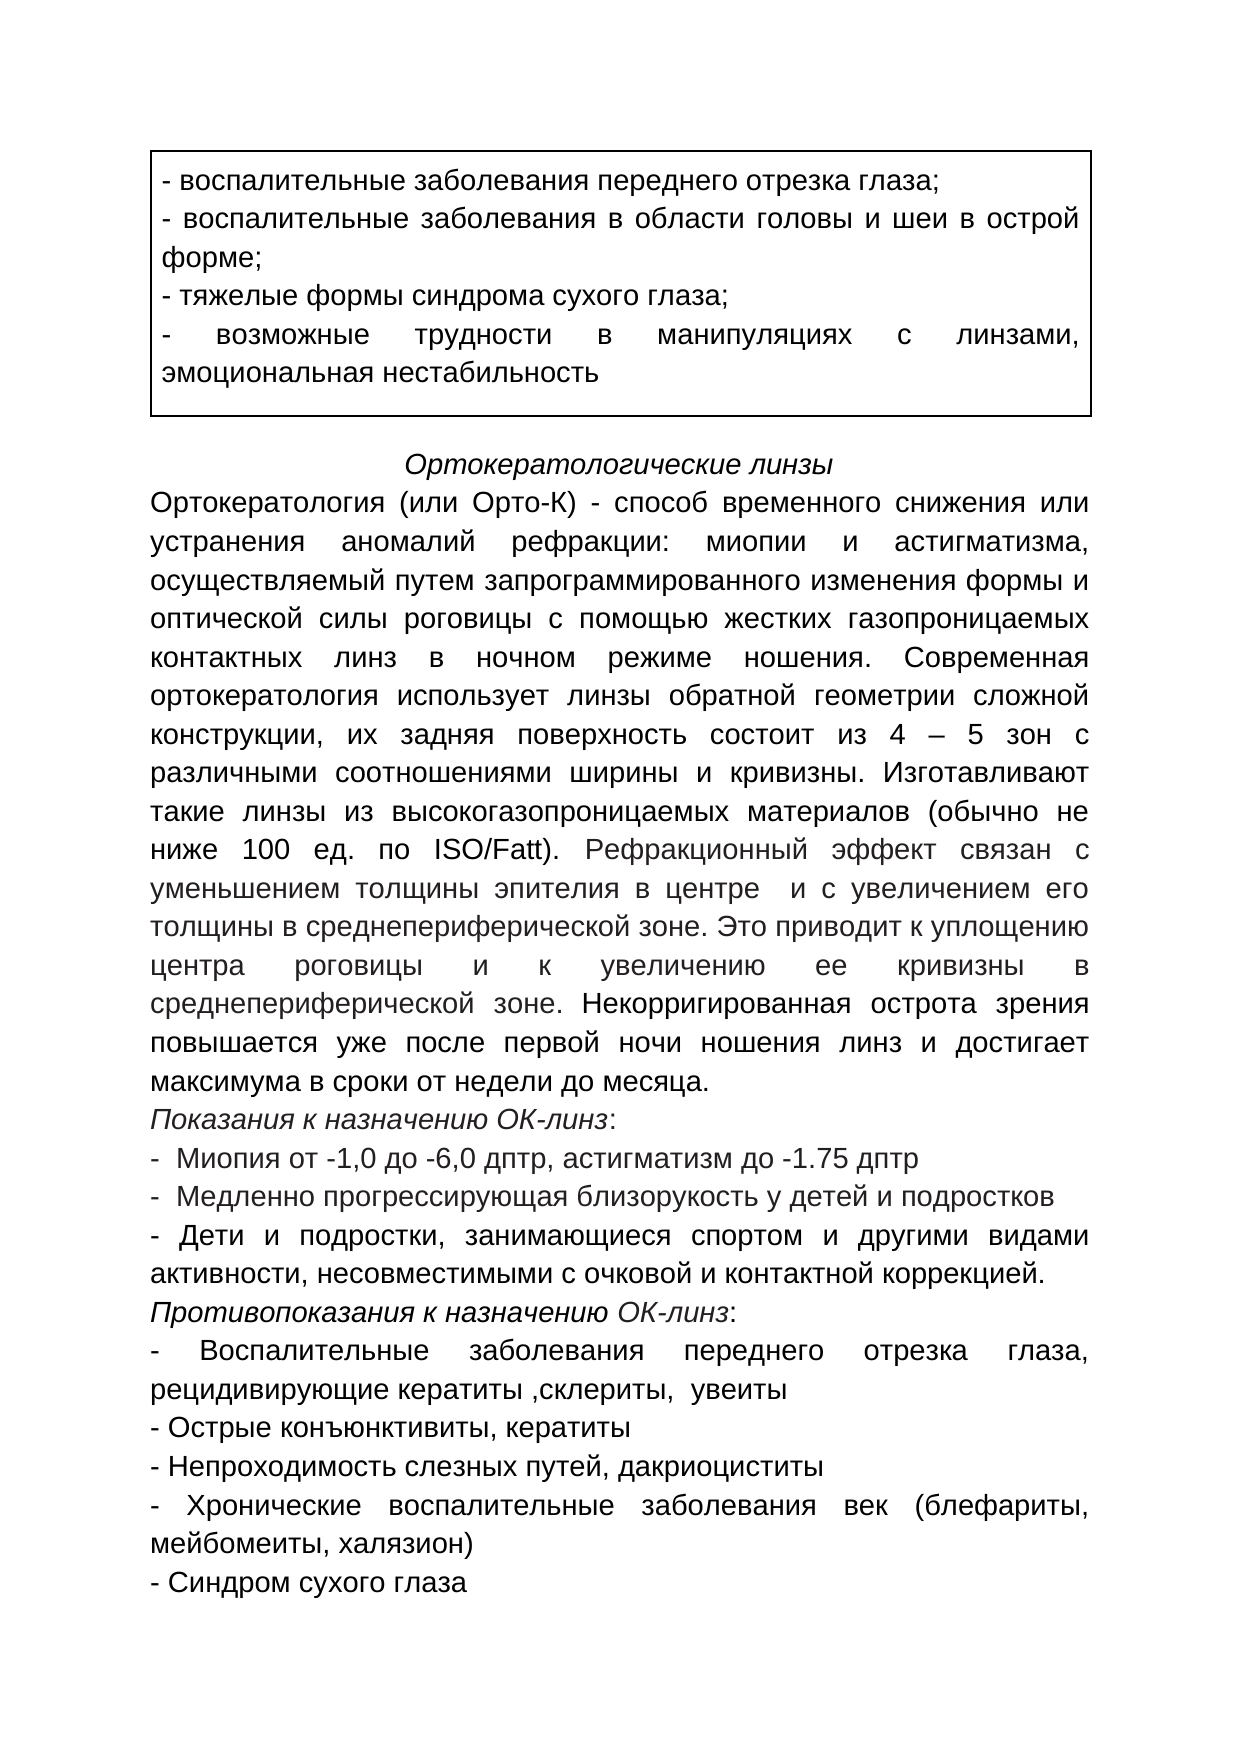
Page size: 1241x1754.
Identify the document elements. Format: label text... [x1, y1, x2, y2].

text - Непроходимость слезных путей, дакриоциститы [150, 1449, 1090, 1482]
text Противопоказания к назначению ОК-линз: [150, 1295, 1090, 1328]
text Показания к назначению ОК-линз: [150, 1102, 1090, 1136]
table_header - воспалительные заболевания переднего отрезка глаза; - воспалительные заболевания в области головы и шеи в острой форме; - тяжелые формы синдрома сухого глаза; - возможные трудности в манипуляциях с линзами, эмоциональная нестабильность [152, 152, 1090, 414]
text - Миопия от -1,0 до -6,0 дптр, астигматизм до -1.75 дптр [150, 1141, 1090, 1174]
text - Острые конъюнктивиты, кератиты [150, 1410, 1090, 1444]
text - Дети и подростки, занимающиеся спортом и другими видами активности, несовместимыми с очковой и контактной коррекцией. [150, 1218, 1090, 1290]
text - Синдром сухого глаза [150, 1564, 1090, 1598]
text Ортокератология (или Орто-К) - способ временного снижения или устранения аномалий рефракции: миопии и астигматизма, осуществляемый путем запрограммированного изменения формы и оптической силы роговицы с помощью жестких газопроницаемых контактных линз в ночном режиме ношения. Современная ортокератология использует линзы обратной геометрии сложной конструкции, их задняя поверхность состоит из 4 – 5 зон с различными соотношениями ширины и кривизны. Изготавливают такие линзы из высокогазопроницаемых материалов (обычно не ниже 100 ед. по ISO/Fatt). Рефракционный эффект связан с уменьшением толщины эпителия в центре и с увеличением его толщины в среднепериферической зоне. Это приводит к уплощению центра роговицы и к увеличению ее кривизны в среднепериферической зоне. Некорригированная острота зрения повышается уже после первой ночи ношения линз и достигает максимума в сроки от недели до месяца. [150, 485, 1090, 1097]
text Ортокератологические линзы [150, 447, 1090, 480]
text - Воспалительные заболевания переднего отрезка глаза, рецидивирующие кератиты ,склериты, увеиты [150, 1333, 1090, 1405]
text - Медленно прогрессирующая близорукость у детей и подростков [150, 1179, 1090, 1213]
text - Хронические воспалительные заболевания век (блефариты, мейбомеиты, халязион) [150, 1487, 1090, 1559]
